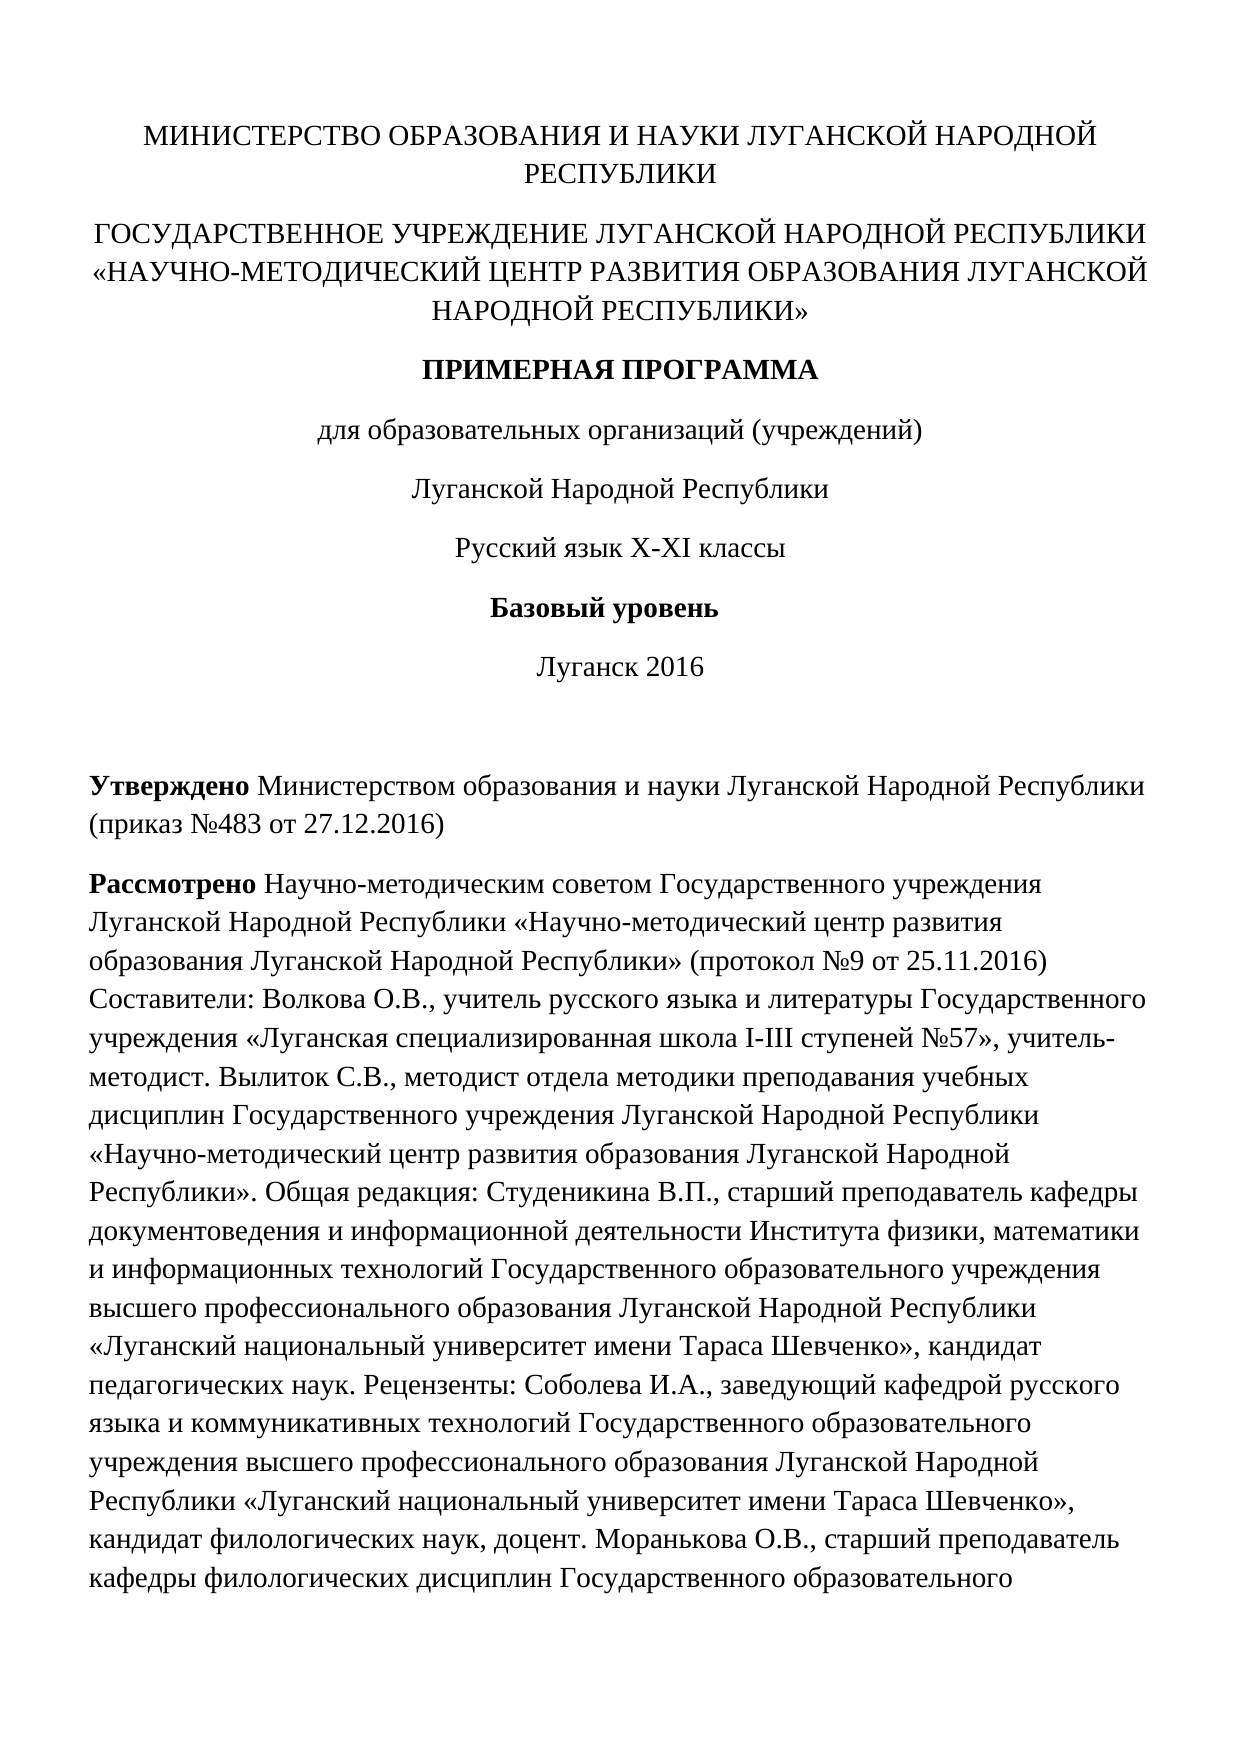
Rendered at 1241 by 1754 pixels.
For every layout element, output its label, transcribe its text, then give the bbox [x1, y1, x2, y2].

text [89, 866, 1152, 1593]
text ПРИМЕРНАЯ ПРОГРАММА [89, 352, 1152, 386]
text МИНИСТЕРСТВО ОБРАЗОВАНИЯ И НАУКИ ЛУГАНСКОЙ НАРОДНОЙ РЕСПУБЛИКИ [89, 118, 1152, 190]
text ГОСУДАРСТВЕННОЕ УЧРЕЖДЕНИЕ ЛУГАНСКОЙ НАРОДНОЙ РЕСПУБЛИКИ «НАУЧНО-МЕТОДИЧЕСКИЙ ЦЕНТР РАЗВИТИЯ ОБРАЗОВАНИЯ ЛУГАНСКОЙ НАРОДНОЙ РЕСПУБЛИКИ» [89, 216, 1152, 327]
text Луганской Народной Республики [89, 471, 1152, 505]
text Утверждено Министерством образования и науки Луганской Народной Республики (приказ №483 от 27.12.2016) [89, 768, 1152, 840]
text Базовый уровень [89, 590, 1152, 623]
text для образовательных организаций (учреждений) [89, 412, 1152, 445]
text Русский язык X-XI классы [89, 531, 1152, 564]
text Луганск 2016 [89, 649, 1152, 683]
